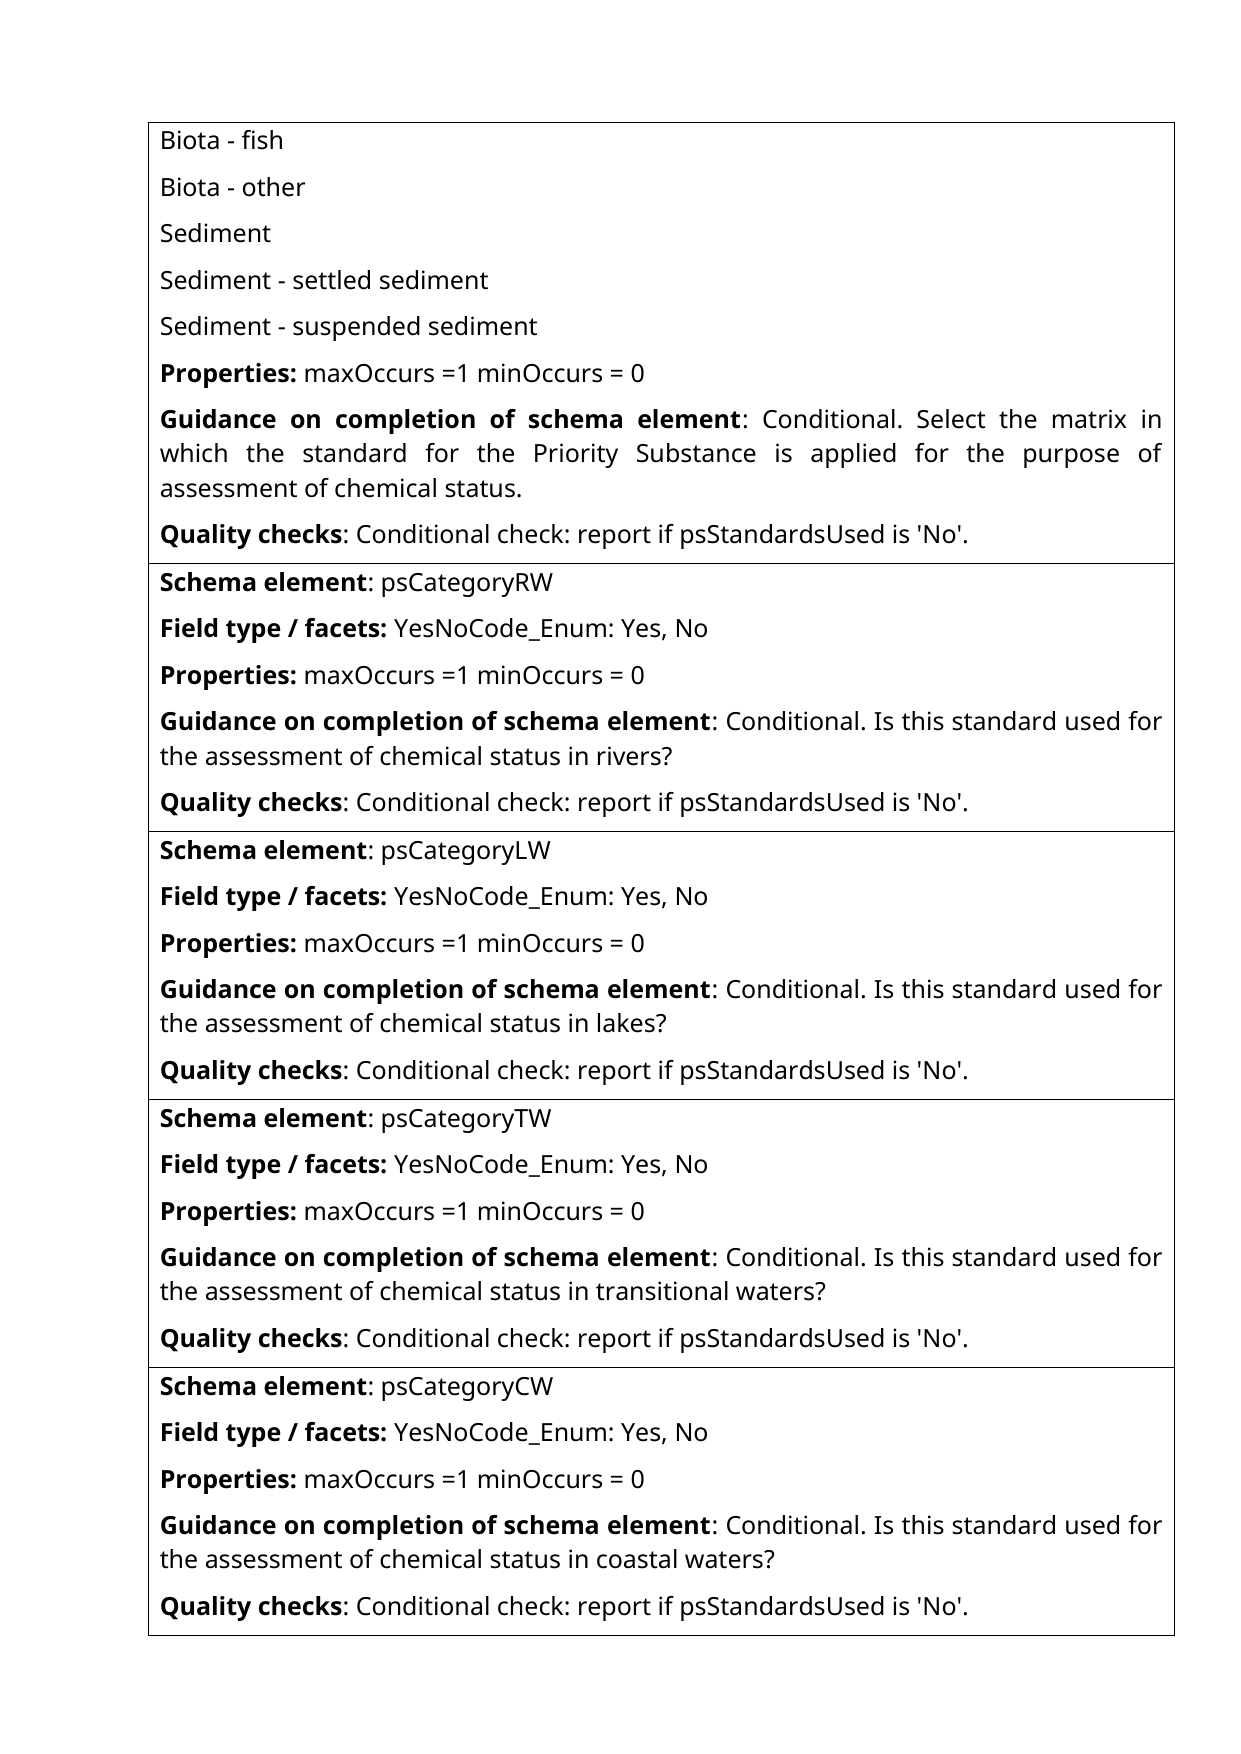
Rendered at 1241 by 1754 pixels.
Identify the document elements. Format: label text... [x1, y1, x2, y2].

table_cell Schema element: psCategoryLW Field type / facets: YesNoCode_Enum: Yes, No Properties: maxOccurs =1 minOccurs = 0 Guidance on completion of schema element: Conditional. Is this standard used for the assessment of chemical status in lakes? Quality checks: Conditional check: report if psStandardsUsed is 'No'. [149, 832, 1174, 1099]
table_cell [149, 123, 1174, 563]
table_cell Schema element: psCategoryRW Field type / facets: YesNoCode_Enum: Yes, No Properties: maxOccurs =1 minOccurs = 0 Guidance on completion of schema element: Conditional. Is this standard used for the assessment of chemical status in rivers? Quality checks: Conditional check: report if psStandardsUsed is 'No'. [149, 564, 1174, 831]
table_cell Schema element: psCategoryCW Field type / facets: YesNoCode_Enum: Yes, No Properties: maxOccurs =1 minOccurs = 0 Guidance on completion of schema element: Conditional. Is this standard used for the assessment of chemical status in coastal waters? Quality checks: Conditional check: report if psStandardsUsed is 'No'. [149, 1368, 1174, 1635]
table_cell Schema element: psCategoryTW Field type / facets: YesNoCode_Enum: Yes, No Properties: maxOccurs =1 minOccurs = 0 Guidance on completion of schema element: Conditional. Is this standard used for the assessment of chemical status in transitional waters? Quality checks: Conditional check: report if psStandardsUsed is 'No'. [149, 1100, 1174, 1367]
